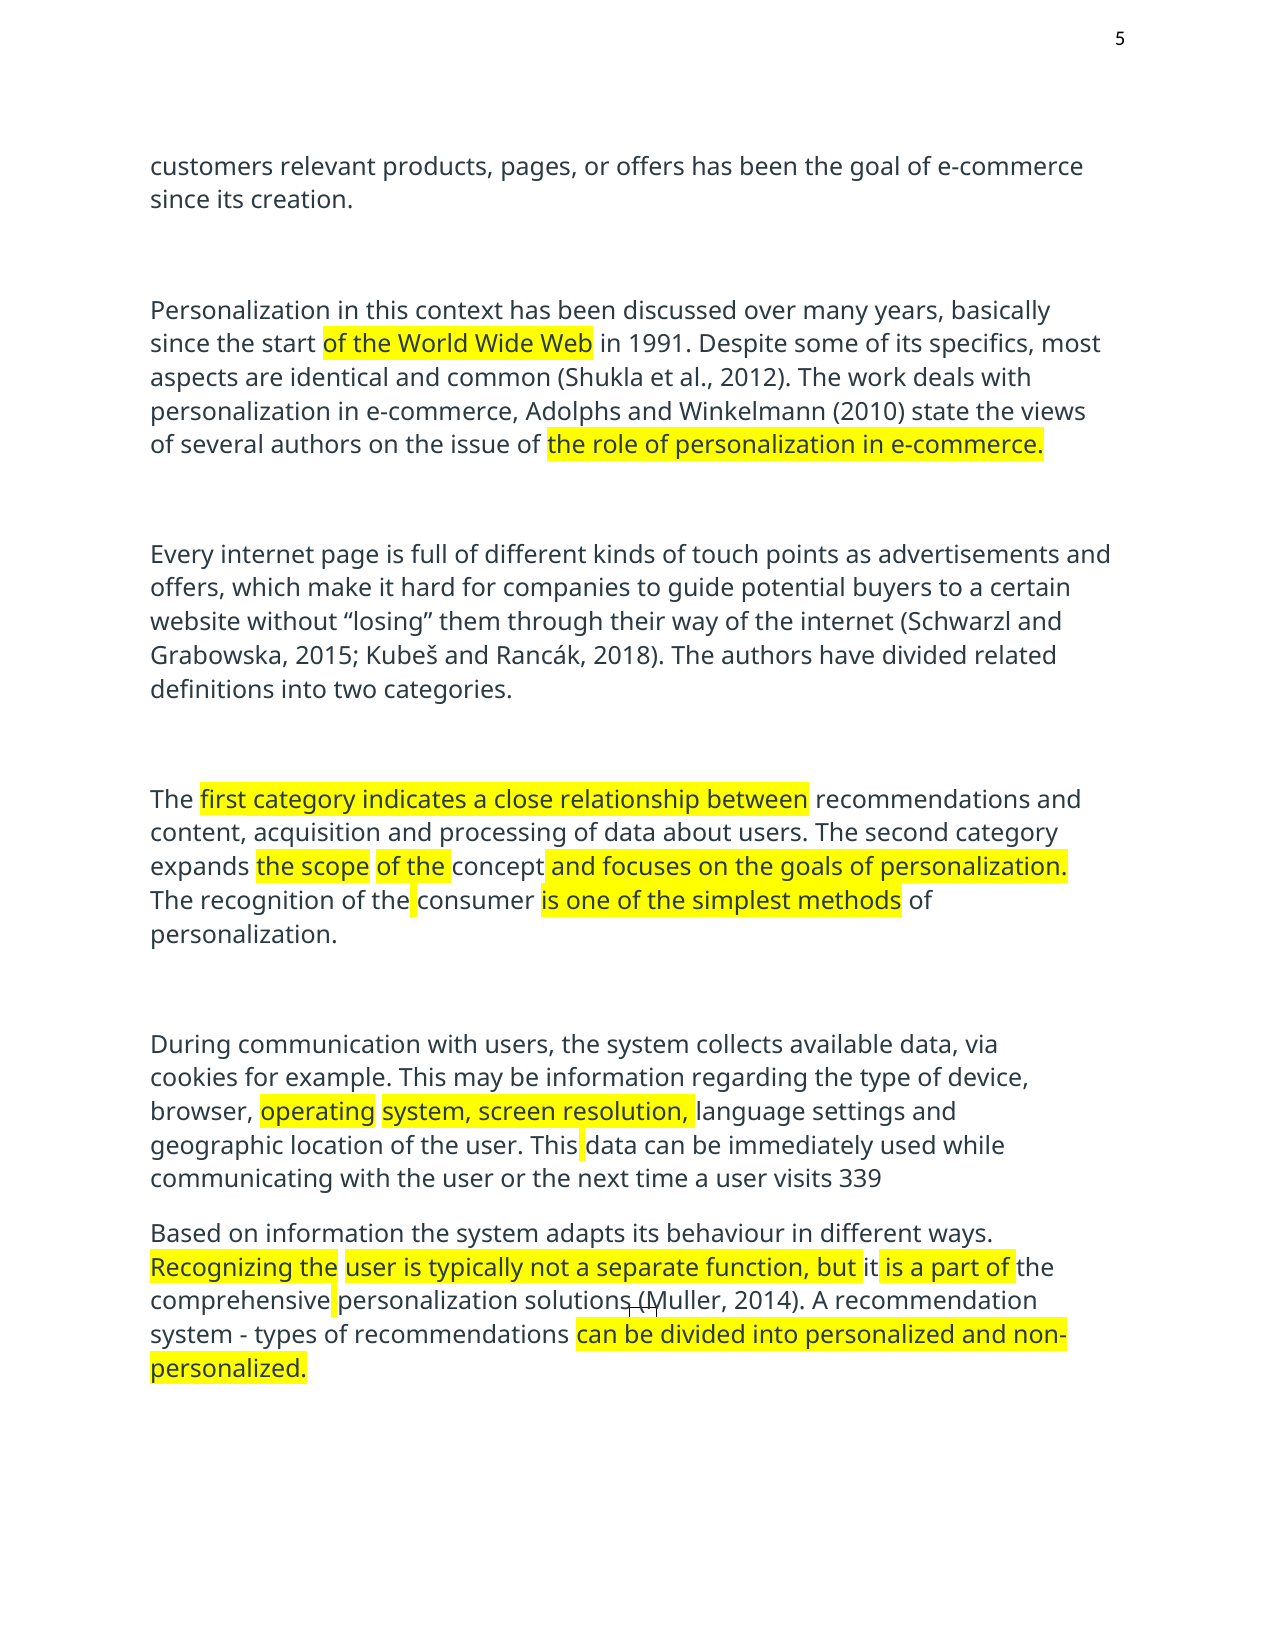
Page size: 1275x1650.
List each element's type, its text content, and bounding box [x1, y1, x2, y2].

text During communication with users, the system collects available data, via cookies for example. This may be information regarding the type of device, browser, operating system, screen resolution, language settings and geographic location of the user. This data can be immediately used while communicating with the user or the next time a user visits 339 [150, 1026, 1092, 1195]
text The first category indicates a close relationship between recommendations and content, acquisition and processing of data about users. The second category expands the scope of the concept and focuses on the goals of personalization. The recognition of the consumer is one of the simplest methods of personalization. [150, 782, 1117, 950]
text Based on information the system adapts its behaviour in different ways. Recognizing the user is typically not a separate function, but it is a part of the comprehensive personalization solutions (Muller, 2014). A recommendation system - types of recommendations can be divided into personalized and non-personalized. [150, 1216, 1121, 1384]
text Every internet page is full of different kinds of touch points as advertisements and offers, which make it hard for companies to guide potential buyers to a certain website without “losing” them through their way of the internet (Schwarzl and Grabowska, 2015; Kubeš and Rancák, 2018). The authors have divided related definitions into two categories. [150, 537, 1117, 705]
text Personalization in this context has been discussed over many years, basically since the start of the World Wide Web in 1991. Despite some of its specifics, most aspects are identical and common (Shukla et al., 2012). The work deals with personalization in e-commerce, Adolphs and Winkelmann (2010) state the views of several authors on the issue of the role of personalization in e-commerce. [150, 292, 1110, 461]
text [150, 149, 1121, 216]
